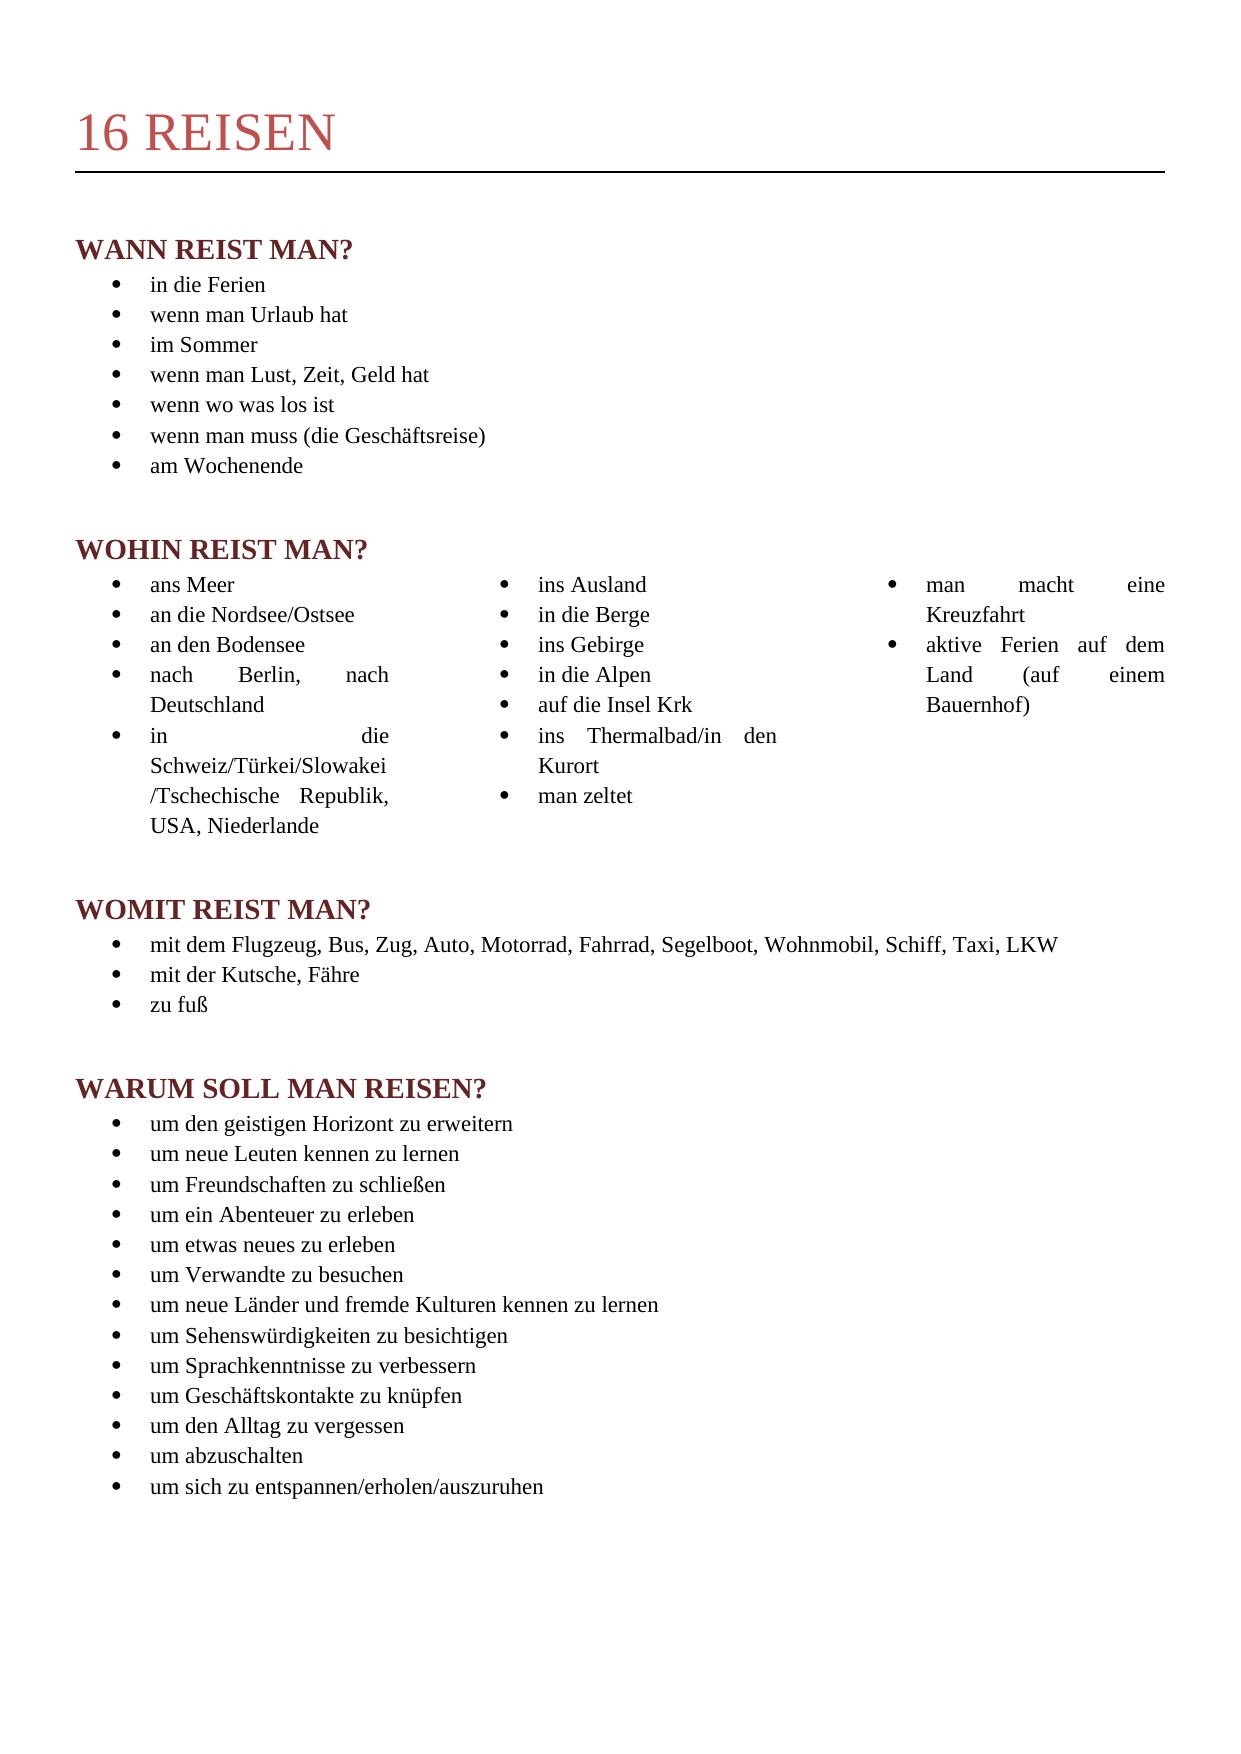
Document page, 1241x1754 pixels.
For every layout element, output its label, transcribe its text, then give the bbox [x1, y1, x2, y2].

list aktive Ferien auf dem Land (auf einem Bauernhof) [888, 631, 1165, 718]
list in die Berge [500, 601, 777, 627]
list um sich zu entspannen/erholen/auszuruhen [112, 1473, 1165, 1499]
list wenn man Urlaub hat [112, 301, 1165, 327]
list um abzuschalten [112, 1442, 1165, 1469]
list wenn wo was los ist [112, 391, 1165, 418]
list ins Thermalbad/in den Kurort [500, 722, 777, 778]
list um Sprachkenntnisse zu verbessern [112, 1352, 1165, 1378]
list in die Schweiz/Türkei/Slowakei/Tschechische Republik, USA, Niederlande [112, 722, 389, 839]
list um den Alltag zu vergessen [112, 1412, 1165, 1439]
subtitle WOMIT REIST MAN? [75, 892, 1165, 926]
list wenn man Lust, Zeit, Geld hat [112, 361, 1165, 388]
list um etwas neues zu erleben [112, 1231, 1165, 1257]
list man zeltet [500, 782, 777, 808]
list um neue Leuten kennen zu lernen [112, 1140, 1165, 1167]
list mit der Kutsche, Fähre [112, 961, 1165, 988]
list ans Meer [112, 571, 389, 597]
title 16 REISEN [75, 100, 1165, 171]
list um ein Abenteuer zu erleben [112, 1201, 1165, 1227]
list an den Bodensee [112, 631, 389, 657]
list um Geschäftskontakte zu knüpfen [112, 1382, 1165, 1408]
subtitle WOHIN REIST MAN? [75, 532, 1165, 566]
list nach Berlin, nach Deutschland [112, 661, 389, 718]
list an die Nordsee/Ostsee [112, 601, 389, 627]
list mit dem Flugzeug, Bus, Zug, Auto, Motorrad, Fahrrad, Segelboot, Wohnmobil, Schiff, Taxi, LKW [112, 931, 1165, 957]
list in die Alpen [500, 661, 777, 688]
list in die Ferien [112, 271, 1165, 297]
list um neue Länder und fremde Kulturen kennen zu lernen [112, 1291, 1165, 1318]
list um Verwandte zu besuchen [112, 1261, 1165, 1288]
subtitle WARUM SOLL MAN REISEN? [75, 1072, 1165, 1105]
list wenn man muss (die Geschäftsreise) [112, 422, 1165, 448]
list man macht eine Kreuzfahrt [888, 571, 1165, 627]
list ins Ausland [500, 571, 777, 597]
list um den geistigen Horizont zu erweitern [112, 1110, 1165, 1137]
list auf die Insel Krk [500, 691, 777, 718]
list am Wochenende [112, 452, 1165, 478]
list zu fuß [112, 991, 1165, 1018]
list ins Gebirge [500, 631, 777, 657]
list um Freundschaften zu schließen [112, 1171, 1165, 1197]
list um Sehenswürdigkeiten zu besichtigen [112, 1322, 1165, 1348]
subtitle WANN REIST MAN? [75, 232, 1165, 266]
list im Sommer [112, 331, 1165, 357]
